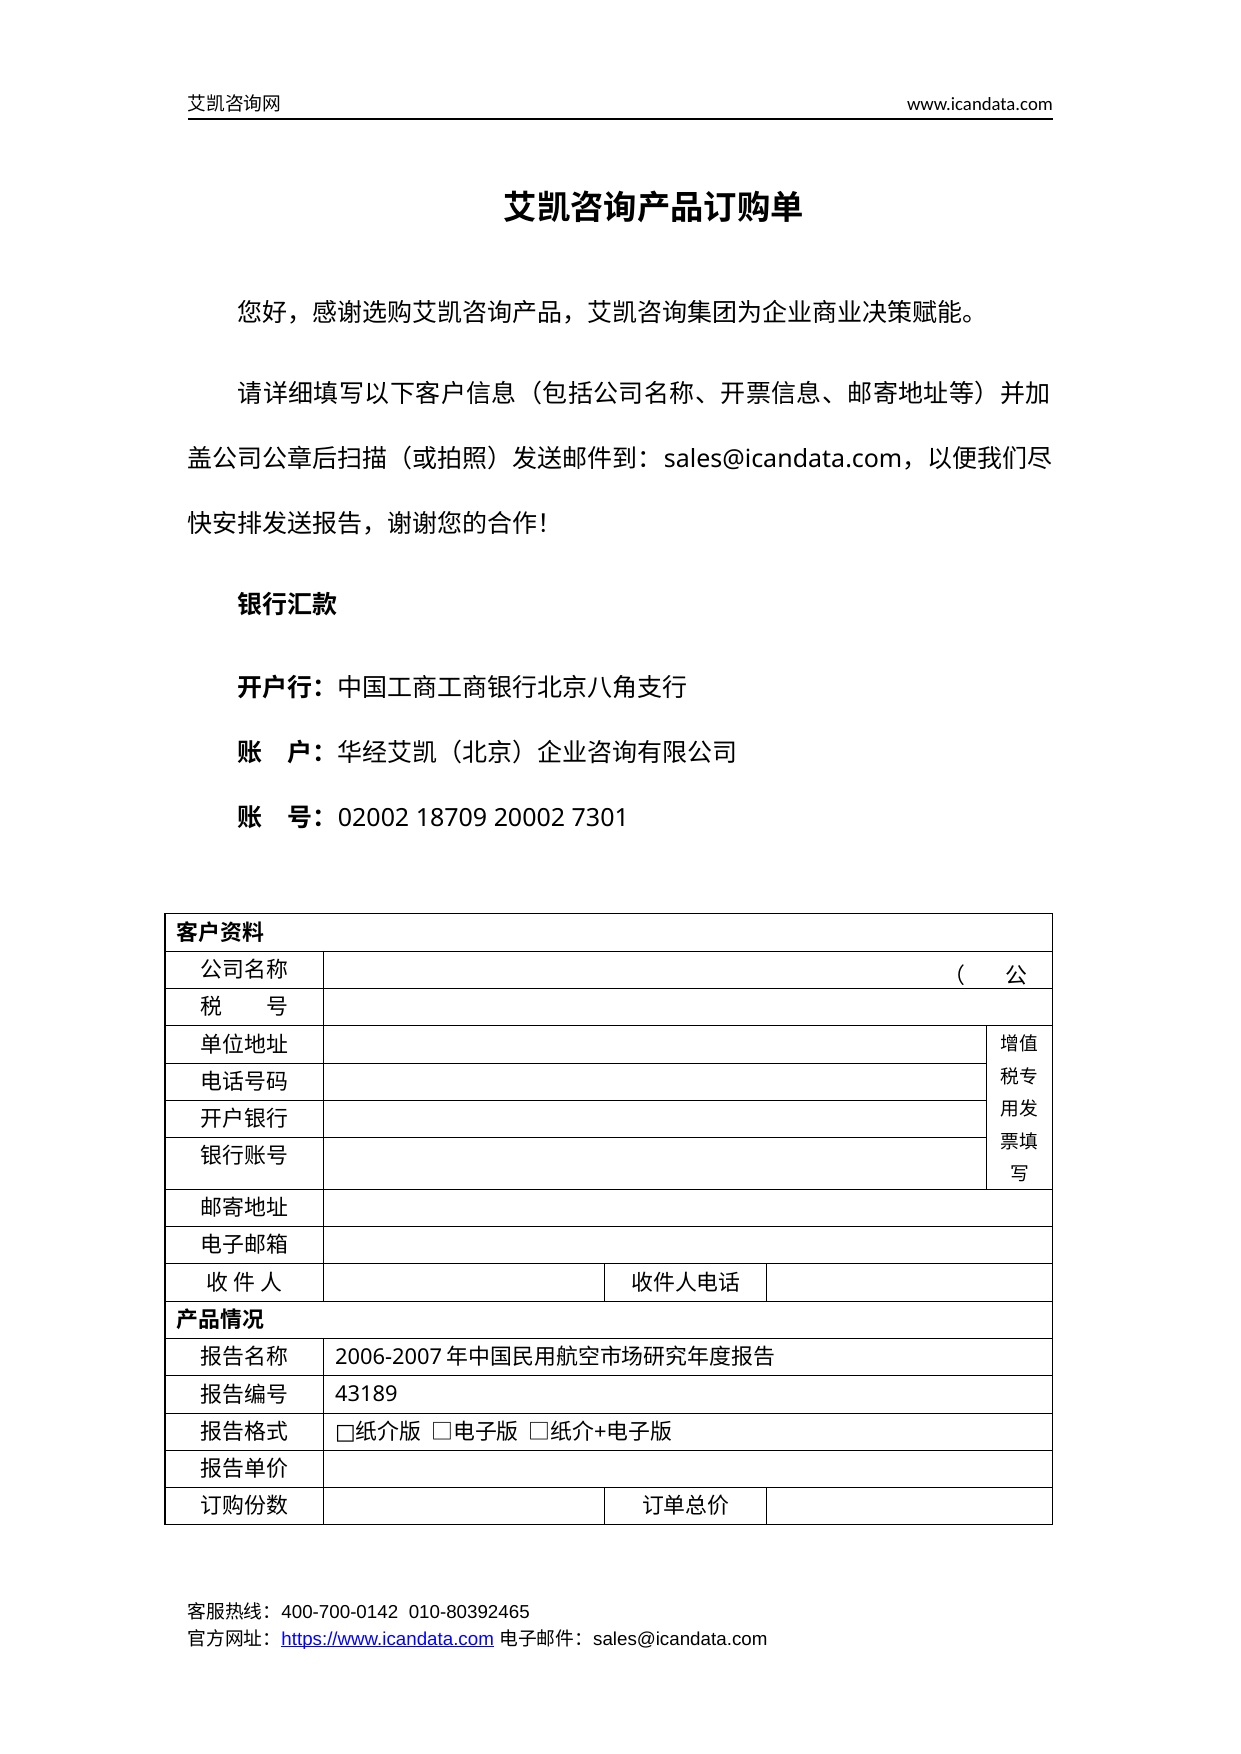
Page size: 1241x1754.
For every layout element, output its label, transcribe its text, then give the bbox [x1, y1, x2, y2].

table_cell □纸介版 □电子版 □纸介+电子版 [324, 1414, 1052, 1450]
table_cell 电话号码 [166, 1064, 323, 1100]
table_cell 报告格式 [166, 1414, 323, 1450]
table_cell [324, 1026, 986, 1062]
table_cell 订购份数 [166, 1488, 323, 1524]
text 艾凯咨询产品订购单 [187, 172, 1053, 237]
table_cell [324, 1488, 604, 1524]
table_cell 邮寄地址 [166, 1190, 323, 1226]
text 请详细填写以下客户信息（包括公司名称、开票信息、邮寄地址等）并加盖公司公章后扫描（或拍照）发送邮件到：sales@icandata.com，以便我们尽快安排发送报告，谢谢您的合作！ [187, 359, 1053, 554]
table_cell [324, 989, 1052, 1025]
text 银行汇款 [187, 570, 1053, 635]
table_cell [324, 1451, 1052, 1487]
table_cell 开户银行 [166, 1101, 323, 1137]
table_cell [767, 1264, 1052, 1301]
table_cell [324, 1064, 986, 1100]
table_cell [324, 952, 1052, 988]
table_cell 报告编号 [166, 1376, 323, 1412]
table_cell 电子邮箱 [166, 1227, 323, 1263]
text 您好，感谢选购艾凯咨询产品，艾凯咨询集团为企业商业决策赋能。 [187, 278, 1053, 343]
table_cell 产品情况 [166, 1302, 1052, 1338]
table_cell 单位地址 [166, 1026, 323, 1062]
table_cell [324, 1138, 986, 1189]
table_cell [324, 1190, 1052, 1226]
table_cell 税 号 [166, 989, 323, 1025]
table_cell [324, 1101, 986, 1137]
text 账 户：华经艾凯（北京）企业咨询有限公司 [187, 718, 1053, 783]
table_cell 报告单价 [166, 1451, 323, 1487]
table_cell 报告名称 [166, 1339, 323, 1375]
text 账 号：02002 18709 20002 7301 [187, 783, 1053, 848]
table_cell 收件人电话 [605, 1264, 766, 1301]
table_cell 43189 [324, 1376, 1052, 1412]
table_cell [324, 1227, 1052, 1263]
table_cell [767, 1488, 1052, 1524]
table_cell 公司名称 [166, 952, 323, 988]
table_cell 银行账号 [166, 1138, 323, 1189]
text 开户行：中国工商工商银行北京八角支行 [187, 653, 1053, 718]
table_cell 收 件 人 [166, 1264, 323, 1301]
table_header 客户资料 [166, 914, 1052, 951]
table_cell 2006-2007年中国民用航空市场研究年度报告 [324, 1339, 1052, 1375]
table_cell 订单总价 [605, 1488, 766, 1524]
table_cell 增值税专用发票填写 [987, 1026, 1052, 1189]
table_cell [324, 1264, 604, 1301]
